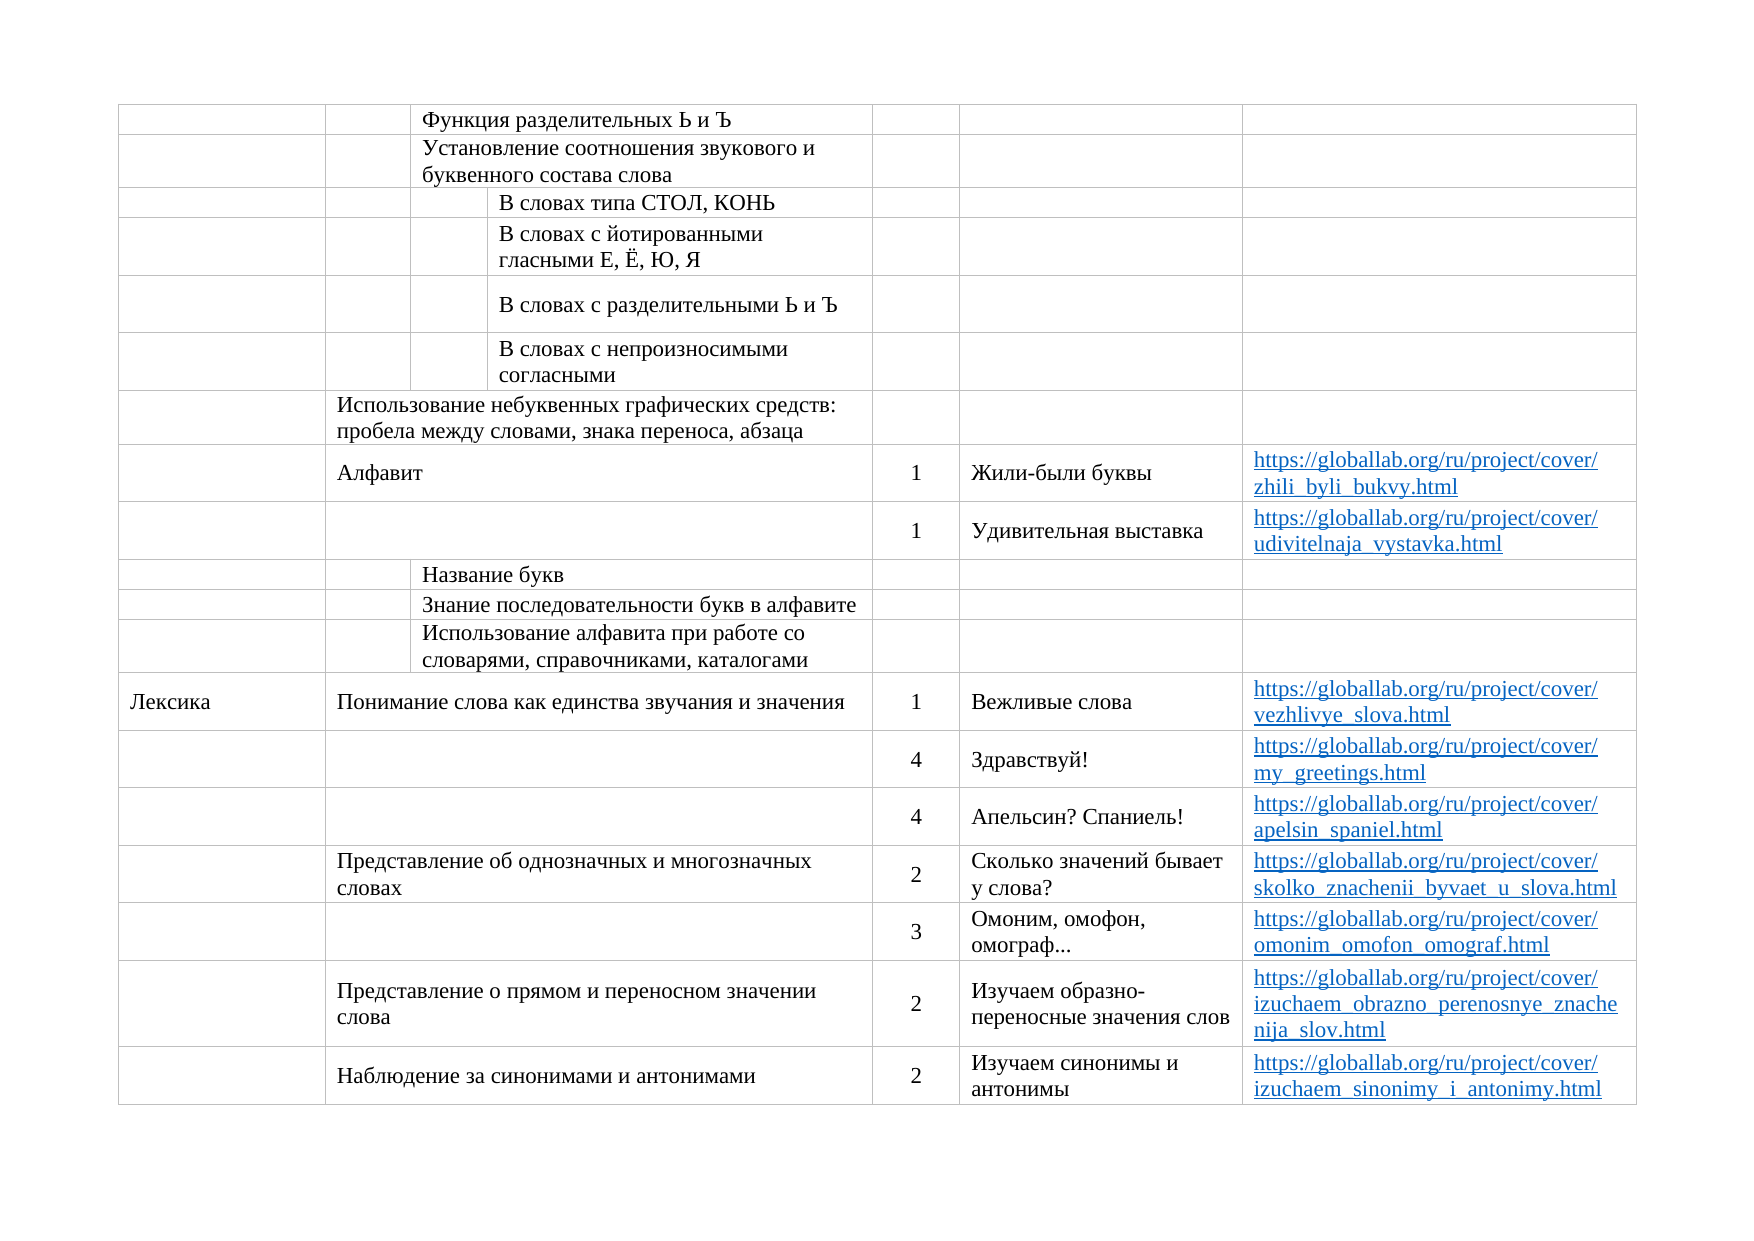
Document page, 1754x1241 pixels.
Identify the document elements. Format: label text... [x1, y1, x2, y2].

table_cell [326, 105, 410, 133]
table_cell 1 [873, 502, 959, 558]
table_cell [960, 620, 1242, 672]
table_cell [1243, 590, 1636, 618]
table_cell [119, 846, 325, 902]
table_cell [960, 105, 1242, 133]
table_cell [119, 188, 325, 217]
table_cell https://globallab.org/ru/project/cover/zhili_byli_bukvy.html [1243, 445, 1636, 501]
table_cell [960, 333, 1242, 390]
table_cell [411, 188, 487, 217]
table_cell 2 [873, 961, 959, 1046]
table_cell https://globallab.org/ru/project/cover/my_greetings.html [1243, 731, 1636, 787]
table_cell 4 [873, 788, 959, 845]
table_cell Сколько значений бывает у слова? [960, 846, 1242, 902]
table_cell https://globallab.org/ru/project/cover/vezhlivye_slova.html [1243, 673, 1636, 730]
table_cell [873, 105, 959, 133]
table_cell В словах с разделительными Ь и Ъ [488, 276, 872, 332]
table_cell [960, 590, 1242, 618]
table_cell [1243, 620, 1636, 672]
table_cell [326, 788, 872, 845]
table_cell [119, 961, 325, 1046]
table_cell 3 [873, 903, 959, 960]
table_cell Лексика [119, 673, 325, 730]
table_cell [119, 445, 325, 501]
table_cell [119, 620, 325, 672]
table_cell В словах с непроизносимыми согласными [488, 333, 872, 390]
table_cell [960, 560, 1242, 588]
table_cell 1 [873, 673, 959, 730]
table_cell Функция разделительных Ь и Ъ [411, 105, 872, 133]
table_cell [119, 502, 325, 558]
table_cell [119, 135, 325, 187]
table_cell [326, 276, 410, 332]
table_cell [873, 560, 959, 588]
table_cell [119, 731, 325, 787]
table_cell Здравствуй! [960, 731, 1242, 787]
table_cell Знание последовательности букв в алфавите [411, 590, 872, 618]
table_cell [119, 218, 325, 275]
table_cell [873, 276, 959, 332]
table_cell [119, 788, 325, 845]
table_cell https://globallab.org/ru/project/cover/omonim_omofon_omograf.html [1243, 903, 1636, 960]
table_cell 1 [873, 445, 959, 501]
table_cell [119, 903, 325, 960]
table_cell [960, 276, 1242, 332]
table_cell https://globallab.org/ru/project/cover/izuchaem_obrazno_perenosnye_znachenija_slov.html [1243, 961, 1636, 1046]
table_cell https://globallab.org/ru/project/cover/izuchaem_sinonimy_i_antonimy.html [1243, 1047, 1636, 1103]
table_cell Удивительная выставка [960, 502, 1242, 558]
table_cell [1243, 333, 1636, 390]
table_cell [326, 560, 410, 588]
table_cell https://globallab.org/ru/project/cover/skolko_znachenii_byvaet_u_slova.html [1243, 846, 1636, 902]
table_cell [326, 731, 872, 787]
table_cell Изучаем образно-переносные значения слов [960, 961, 1242, 1046]
table_cell [119, 391, 325, 443]
table_cell [960, 188, 1242, 217]
table_cell [326, 903, 872, 960]
table_cell [873, 391, 959, 443]
table_cell [326, 188, 410, 217]
table_cell [119, 105, 325, 133]
table_cell [1243, 188, 1636, 217]
table_cell [873, 135, 959, 187]
table_cell [411, 218, 487, 275]
table_cell Установление соотношения звукового и буквенного состава слова [411, 135, 872, 187]
table_cell [326, 333, 410, 390]
table_cell [960, 218, 1242, 275]
table_cell [873, 620, 959, 672]
table_cell Омоним, омофон, омограф... [960, 903, 1242, 960]
table_cell Представление о прямом и переносном значении слова [326, 961, 872, 1046]
table_cell [1243, 276, 1636, 332]
table_cell [119, 333, 325, 390]
table_cell [1243, 391, 1636, 443]
table_cell Жили-были буквы [960, 445, 1242, 501]
table_cell [873, 590, 959, 618]
table_cell [326, 502, 872, 558]
table_cell 2 [873, 1047, 959, 1103]
table_cell [960, 391, 1242, 443]
table_cell https://globallab.org/ru/project/cover/udivitelnaja_vystavka.html [1243, 502, 1636, 558]
table_cell [326, 218, 410, 275]
table_cell [411, 333, 487, 390]
table_cell В словах типа СТОЛ, КОНЬ [488, 188, 872, 217]
table_cell [1243, 560, 1636, 588]
table_cell 2 [873, 846, 959, 902]
table_cell [326, 620, 410, 672]
table_cell Использование алфавита при работе со словарями, справочниками, каталогами [411, 620, 872, 672]
table_cell [873, 188, 959, 217]
table_cell Алфавит [326, 445, 872, 501]
table_cell [1243, 135, 1636, 187]
table_cell [411, 276, 487, 332]
table_cell [960, 135, 1242, 187]
table_cell 4 [873, 731, 959, 787]
table_cell Представление об однозначных и многозначных словах [326, 846, 872, 902]
table_cell [873, 333, 959, 390]
table_cell Использование небуквенных графических средств: пробела между словами, знака переноса, абзаца [326, 391, 872, 443]
table_cell [1243, 105, 1636, 133]
table_cell Название букв [411, 560, 872, 588]
table_cell [326, 135, 410, 187]
table_cell [326, 590, 410, 618]
table_cell [1243, 218, 1636, 275]
table_cell В словах с йотированными гласными Е, Ё, Ю, Я [488, 218, 872, 275]
table_cell [119, 1047, 325, 1103]
table_cell [119, 560, 325, 588]
table_cell Наблюдение за синонимами и антонимами [326, 1047, 872, 1103]
table_cell [119, 590, 325, 618]
table_cell Апельсин? Спаниель! [960, 788, 1242, 845]
table_cell Изучаем синонимы и антонимы [960, 1047, 1242, 1103]
table_cell https://globallab.org/ru/project/cover/apelsin_spaniel.html [1243, 788, 1636, 845]
table_cell Вежливые слова [960, 673, 1242, 730]
table_cell Понимание слова как единства звучания и значения [326, 673, 872, 730]
table_cell [873, 218, 959, 275]
table_cell [119, 276, 325, 332]
